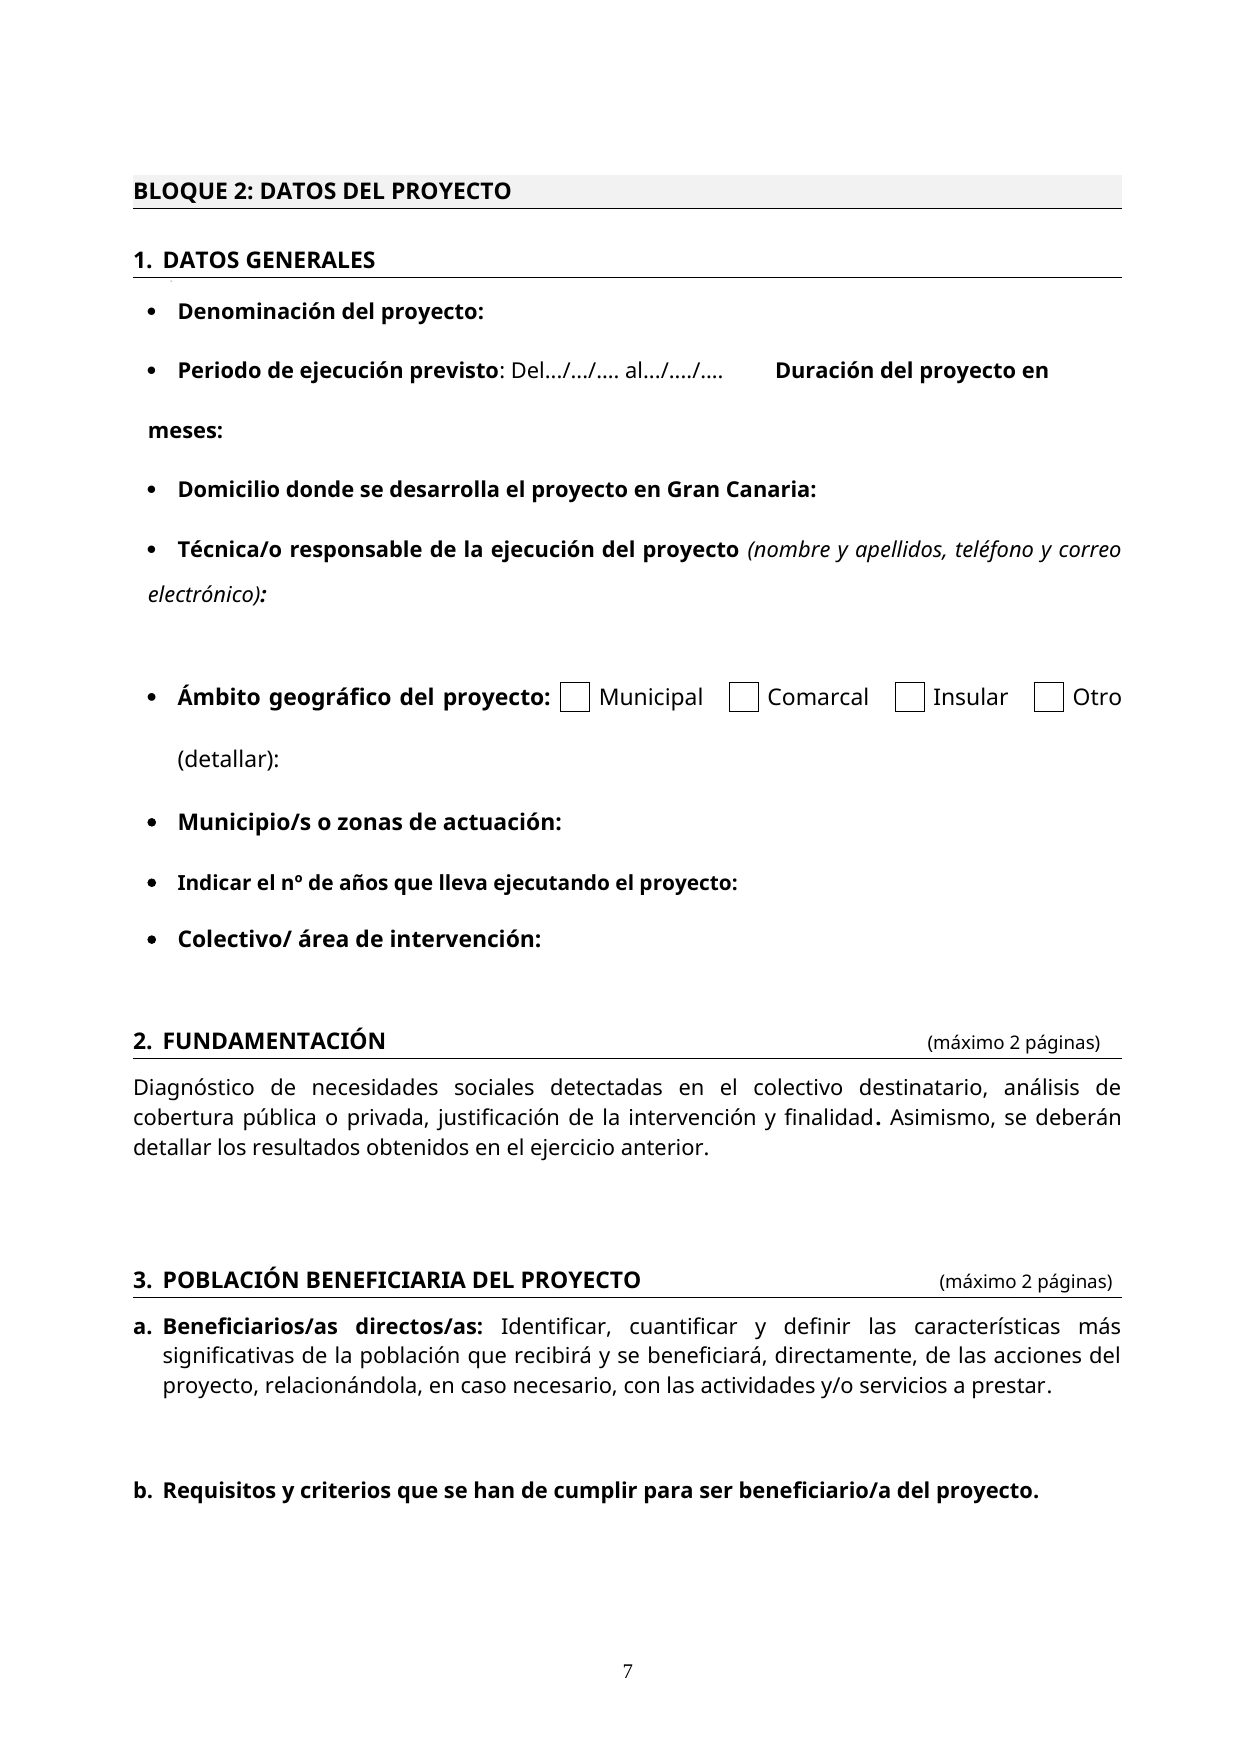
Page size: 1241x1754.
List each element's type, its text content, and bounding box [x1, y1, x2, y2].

list POBLACIÓN BENEFICIARIA DEL PROYECTO (máximo 2 páginas) [133, 1264, 1122, 1297]
list Ámbito geográfico del proyecto: Municipal Comarcal Insular Otro (detallar): [148, 681, 1122, 775]
list Requisitos y criterios que se han de cumplir para ser beneficiario/a del proyecto. [133, 1476, 1122, 1505]
list DATOS GENERALES [133, 244, 1122, 277]
table_header Indicar el nº de años que lleva ejecutando el proyecto: [122, 869, 1167, 923]
list Colectivo/ área de intervención: [148, 923, 1122, 954]
list Técnica/o responsable de la ejecución del proyecto (nombre y apellidos, teléfono y correo electrónico): [148, 534, 1122, 608]
list Beneficiarios/as directos/as: Identificar, cuantificar y definir las características más significativas de la población que recibirá y se beneficiará, directamente, de las acciones del proyecto, relacionándola, en caso necesario, con las actividades y/o servicios a prestar. [133, 1311, 1122, 1400]
list Periodo de ejecución previsto: Del.../.../…. al.../..../…. Duración del proyecto en meses: [148, 355, 1122, 445]
text BLOQUE 2: DATOS DEL PROYECTO [133, 175, 1122, 208]
list Denominación del proyecto: [148, 296, 1122, 326]
text Diagnóstico de necesidades sociales detectadas en el colectivo destinatario, análisis de cobertura pública o privada, justificación de la intervención y finalidad. Asimismo, se deberán detallar los resultados obtenidos en el ejercicio anterior. [133, 1072, 1122, 1161]
list FUNDAMENTACIÓN (máximo 2 páginas) [133, 1025, 1122, 1058]
list Municipio/s o zonas de actuación: [148, 806, 1122, 837]
list Domicilio donde se desarrolla el proyecto en Gran Canaria: [148, 474, 1122, 504]
